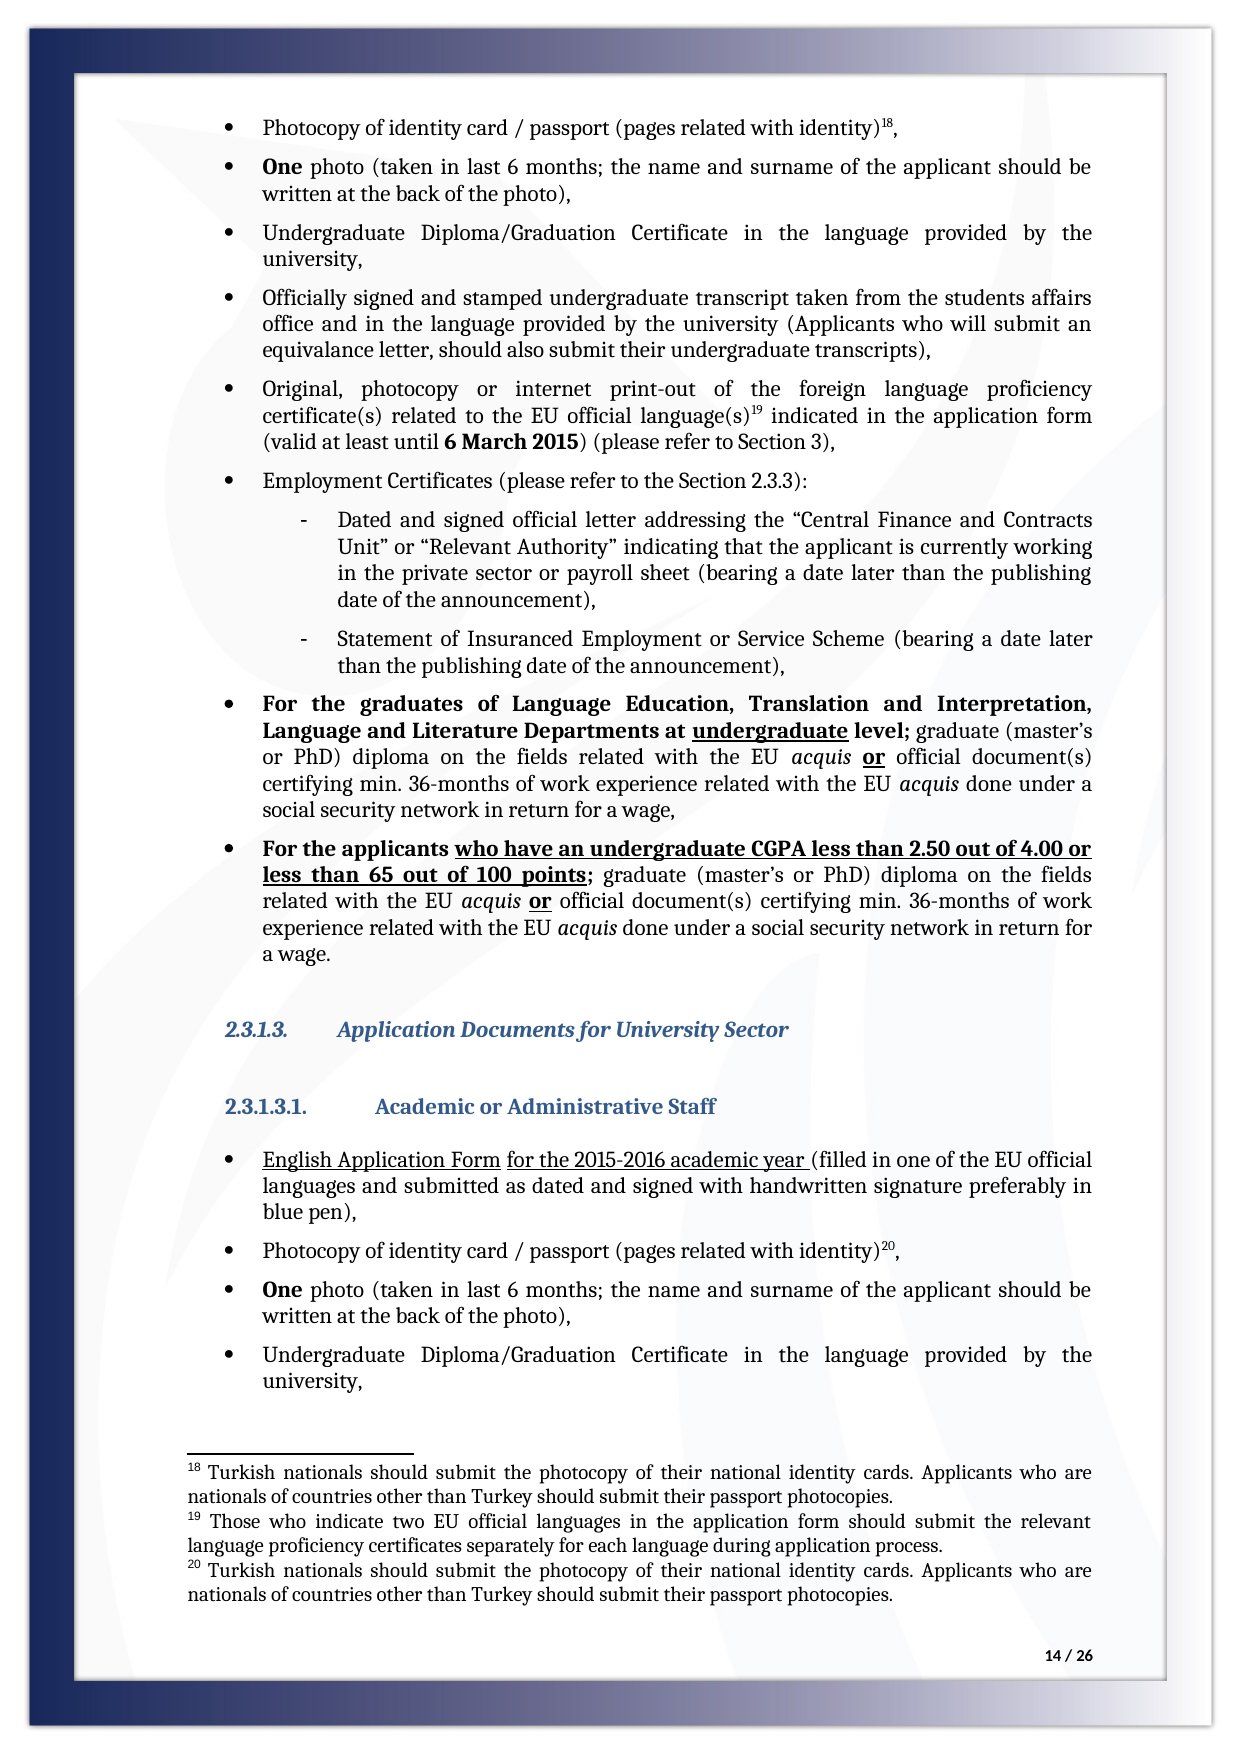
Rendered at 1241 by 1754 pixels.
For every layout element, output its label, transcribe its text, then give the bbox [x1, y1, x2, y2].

list One photo (taken in last 6 months; the name and surname of the applicant should be written at the back of the photo), [225, 1277, 1093, 1329]
list Undergraduate Diploma/Graduation Certificate in the language provided by the university, [225, 1342, 1093, 1395]
list Dated and signed official letter addressing the “Central Finance and Contracts Unit” or “Relevant Authority” indicating that the applicant is currently working in the private sector or payroll sheet (bearing a date later than the publishing date of the announcement), [300, 506, 1093, 613]
list One photo (taken in last 6 months; the name and surname of the applicant should be written at the back of the photo), [225, 154, 1093, 207]
subtitle Academic or Administrative Staff [225, 1094, 1093, 1120]
list For the applicants who have an undergraduate CGPA less than 2.50 out of 4.00 or less than 65 out of 100 points; graduate (master’s or PhD) diploma on the fields related with the EU acquis or official document(s) certifying min. 36-months of work experience related with the EU acquis done under a social security network in return for a wage. [225, 836, 1093, 967]
list Employment Certificates (please refer to the Section 2.3.3): [225, 468, 1093, 494]
list Photocopy of identity card / passport (pages related with identity), [225, 1238, 1093, 1264]
picture [0, 0, 1241, 1754]
list Statement of Insuranced Employment or Service Scheme (bearing a date later than the publishing date of the announcement), [300, 625, 1093, 679]
list Undergraduate Diploma/Graduation Certificate in the language provided by the university, [225, 219, 1093, 272]
subtitle Application Documents for University Sector [225, 1017, 1093, 1044]
list For the graduates of Language Education, Translation and Interpretation, Language and Literature Departments at undergraduate level; graduate (master’s or PhD) diploma on the fields related with the EU acquis or official document(s) certifying min. 36-months of work experience related with the EU acquis done under a social security network in return for a wage, [225, 691, 1093, 823]
list Officially signed and stamped undergraduate transcript taken from the students affairs office and in the language provided by the university (Applicants who will submit an equivalance letter, should also submit their undergraduate transcripts), [225, 284, 1093, 363]
list English Application Form for the 2015-2016 academic year (filled in one of the EU official languages and submitted as dated and signed with handwritten signature preferably in blue pen), [225, 1146, 1093, 1225]
list Original, photocopy or internet print-out of the foreign language proficiency certificate(s) related to the EU official language(s) indicated in the application form (valid at least until 6 March 2015) (please refer to Section 3), [225, 376, 1093, 455]
list Photocopy of identity card / passport (pages related with identity), [225, 115, 1093, 142]
